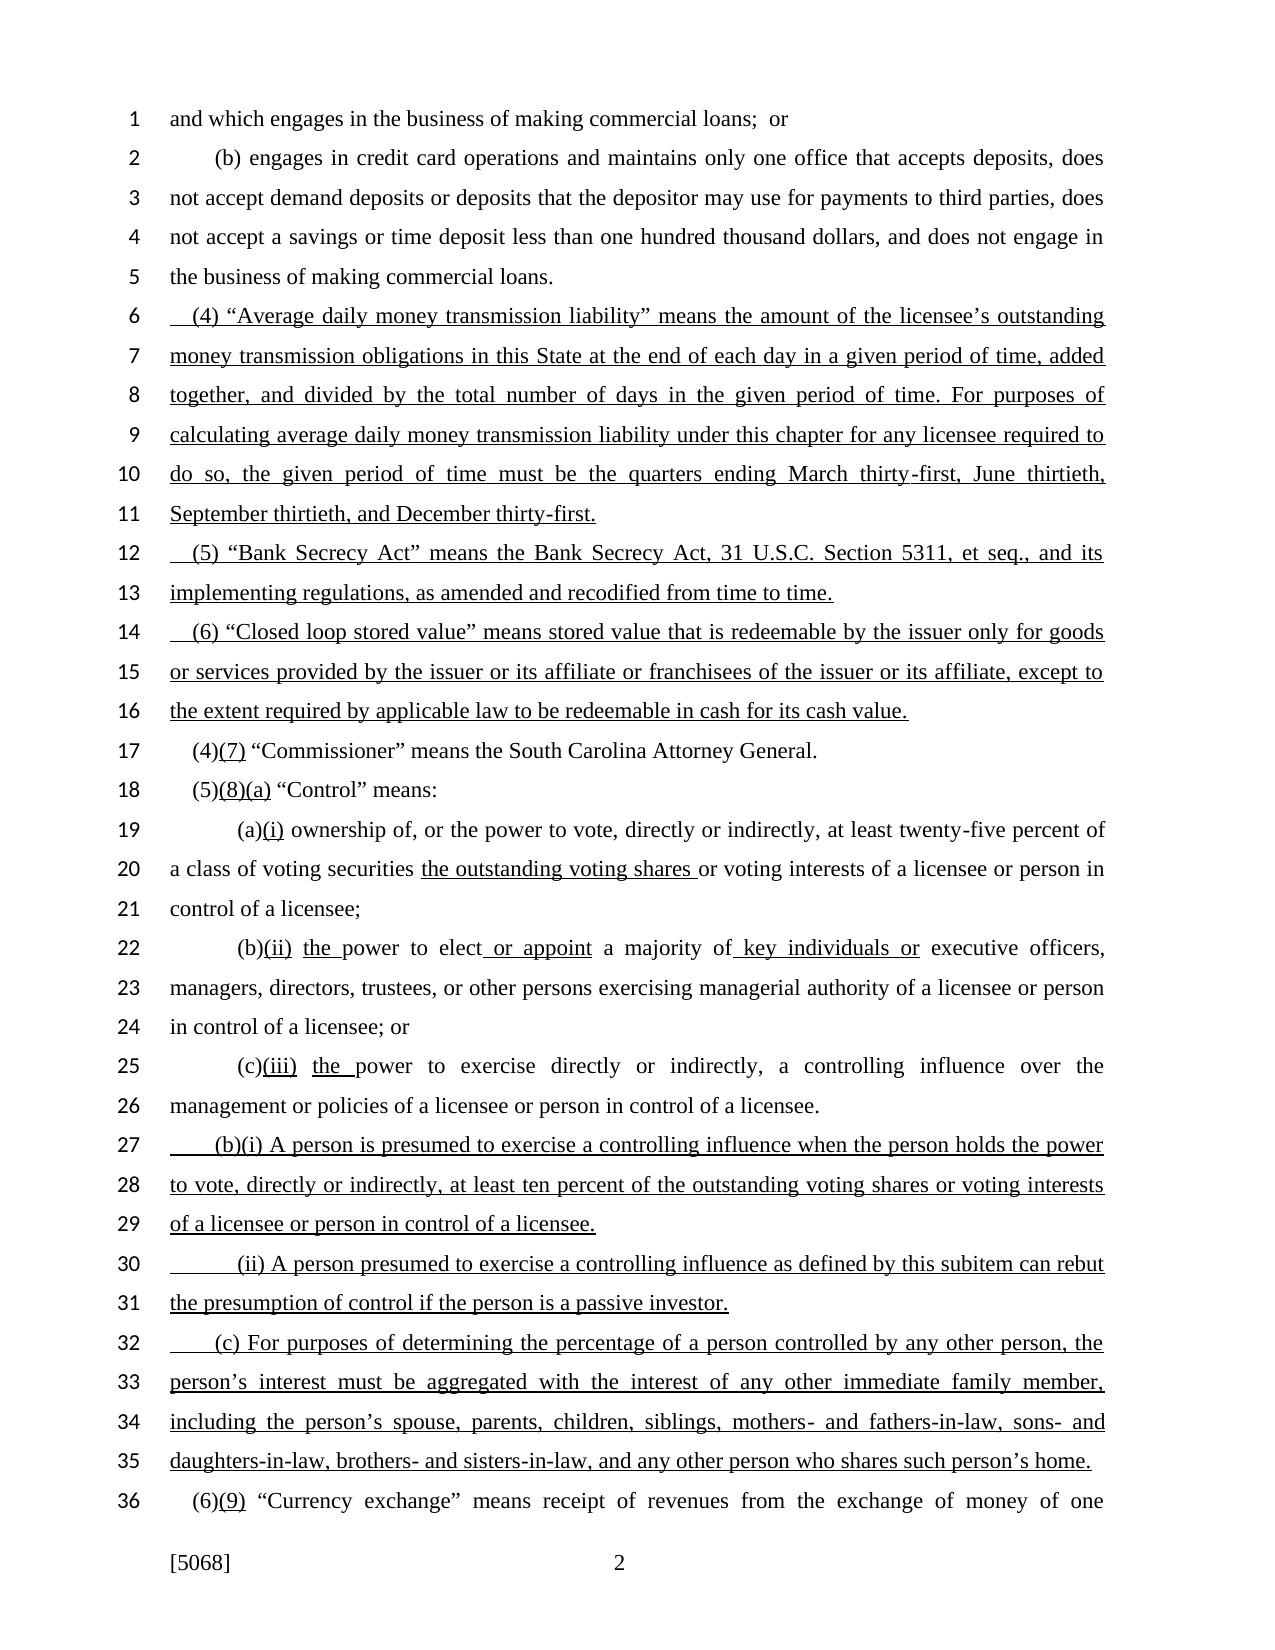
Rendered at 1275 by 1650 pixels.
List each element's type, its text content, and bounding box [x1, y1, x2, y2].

text (5) “Bank Secrecy Act” means the Bank Secrecy Act, 31 U.S.C. Section 5311, et seq., and its implementing regulations, as amended and recodified from time to time. [169, 539, 1106, 605]
text (ii) A person presumed to exercise a controlling influence as defined by this subitem can rebut the presumption of control if the person is a passive investor. [169, 1250, 1106, 1316]
text (c) For purposes of determining the percentage of a person controlled by any other person, the person’s interest must be aggregated with the interest of any other immediate family member, including the person’s spouse, parents, children, siblings, mothers‑ and fathers‑in-law, sons‑ and daughters-in-law, brothers‑ and sisters‑in‑law, and any other person who shares such person’s home. [169, 1329, 1106, 1474]
text (a)(i) ownership of, or the power to vote, directly or indirectly, at least twenty‑five percent of a class of voting securities the outstanding voting shares or voting interests of a licensee or person in control of a licensee; [169, 816, 1106, 921]
text (4)(7) “Commissioner” means the South Carolina Attorney General. [169, 737, 1106, 763]
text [169, 105, 1106, 131]
text (5)(8)(a) “Control” means: [169, 776, 1106, 802]
text (4) “Average daily money transmission liability” means the amount of the licensee’s outstanding money transmission obligations in this State at the end of each day in a given period of time, added together, and divided by the total number of days in the given period of time. For purposes of calculating average daily money transmission liability under this chapter for any licensee required to do so, the given period of time must be the quarters ending March thirty‑first, June thirtieth, September thirtieth, and December thirty‑first. [169, 326, 1106, 365]
text (6) “Closed loop stored value” means stored value that is redeemable by the issuer only for goods or services provided by the issuer or its affiliate or franchisees of the issuer or its affiliate, except to the extent required by applicable law to be redeemable in cash for its cash value. [169, 618, 1106, 723]
text (4) “Average daily money transmission liability” means the amount of the licensee’s outstanding money transmission obligations in this State at the end of each day in a given period of time, added together, and divided by the total number of days in the given period of time. For purposes of calculating average daily money transmission liability under this chapter for any licensee required to do so, the given period of time must be the quarters ending March thirty‑first, June thirtieth, September thirtieth, and December thirty‑first. [169, 445, 1106, 526]
text (b)(i) A person is presumed to exercise a controlling influence when the person holds the power to vote, directly or indirectly, at least ten percent of the outstanding voting shares or voting interests of a licensee or person in control of a licensee. [169, 1131, 1106, 1237]
text (4) “Average daily money transmission liability” means the amount of the licensee’s outstanding money transmission obligations in this State at the end of each day in a given period of time, added together, and divided by the total number of days in the given period of time. For purposes of calculating average daily money transmission liability under this chapter for any licensee required to do so, the given period of time must be the quarters ending March thirty‑first, June thirtieth, September thirtieth, and December thirty‑first. [169, 366, 1106, 404]
text (c)(iii) the power to exercise directly or indirectly, a controlling influence over the management or policies of a licensee or person in control of a licensee. [169, 1052, 1106, 1118]
text (4) “Average daily money transmission liability” means the amount of the licensee’s outstanding money transmission obligations in this State at the end of each day in a given period of time, added together, and divided by the total number of days in the given period of time. For purposes of calculating average daily money transmission liability under this chapter for any licensee required to do so, the given period of time must be the quarters ending March thirty‑first, June thirtieth, September thirtieth, and December thirty‑first. [169, 405, 1106, 444]
text (b) engages in credit card operations and maintains only one office that accepts deposits, does not accept demand deposits or deposits that the depositor may use for payments to third parties, does not accept a savings or time deposit less than one hundred thousand dollars, and does not engage in the business of making commercial loans. [169, 144, 1106, 289]
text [169, 1487, 1106, 1513]
text (b)(ii) the power to elect or appoint a majority of key individuals or executive officers, managers, directors, trustees, or other persons exercising managerial authority of a licensee or person in control of a licensee; or [169, 934, 1106, 1039]
